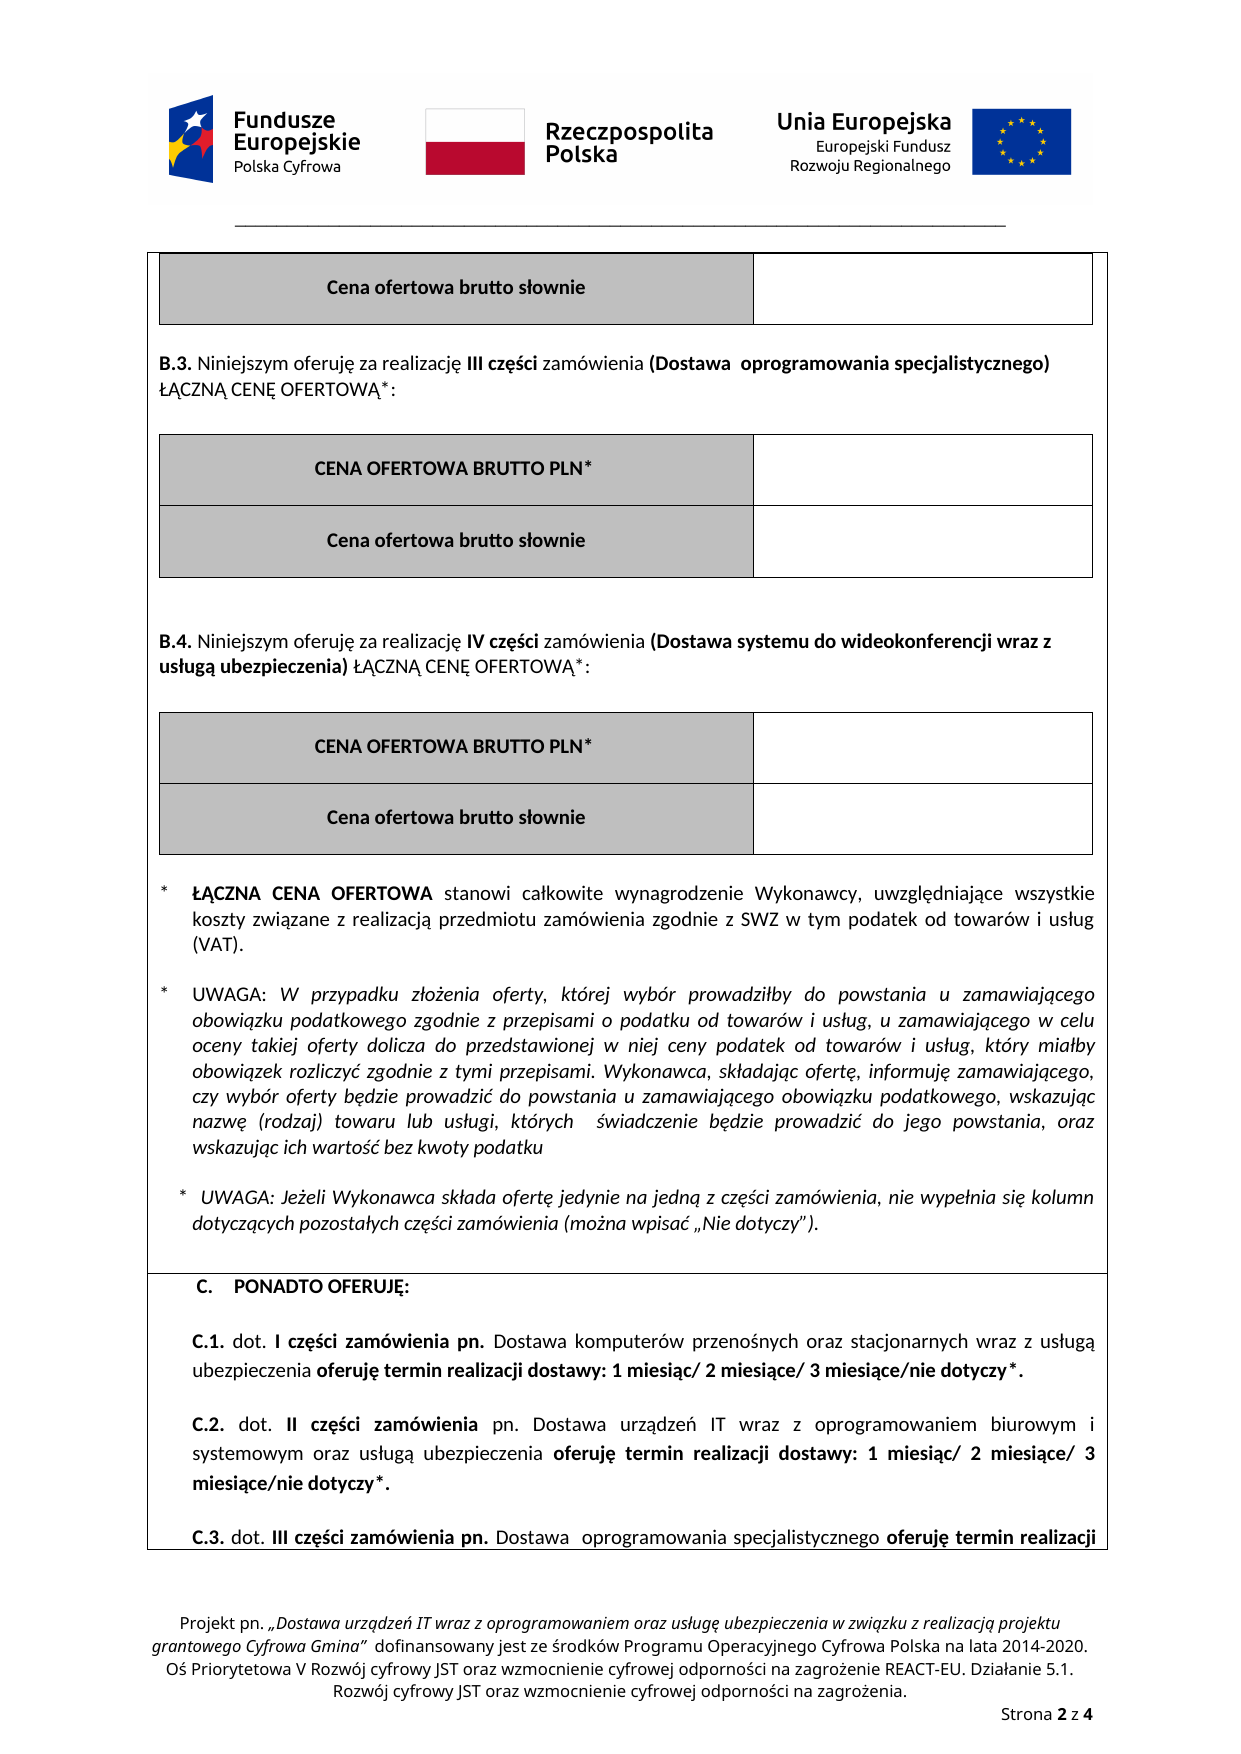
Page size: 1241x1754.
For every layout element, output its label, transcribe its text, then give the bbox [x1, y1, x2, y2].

picture [147, 73, 1093, 205]
